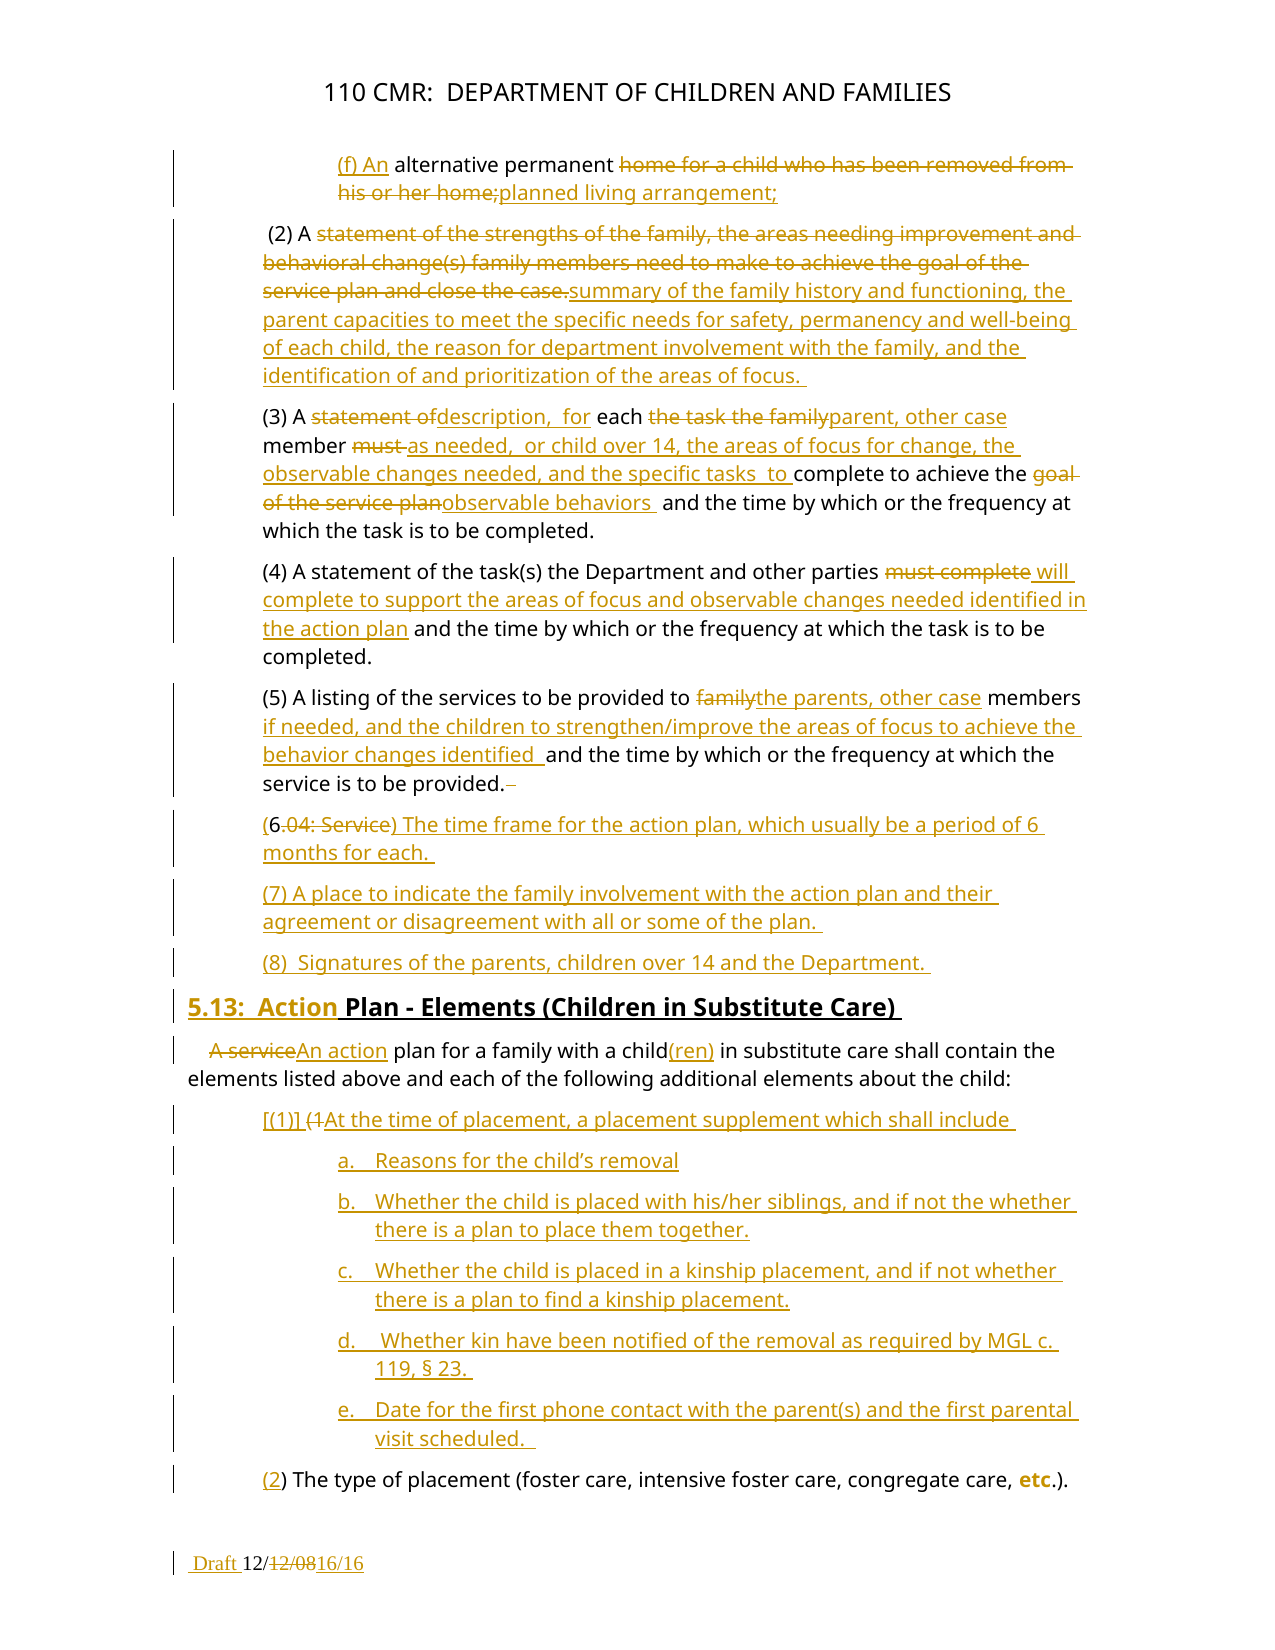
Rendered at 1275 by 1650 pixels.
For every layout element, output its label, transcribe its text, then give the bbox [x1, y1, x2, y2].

text alternative permanent [337, 150, 1087, 207]
text (4) A statement of the task(s) the Department and other parties and the time by which or the frequency at which the task is to be completed. [262, 557, 1087, 610]
text plan for a family with a child in substitute care shall contain the elements listed above and each of the following additional elements about the child: [187, 1036, 1087, 1093]
text (2) A [262, 219, 1087, 390]
text ) The type of placement (foster care, intensive foster care, congregate care, etc.). [262, 1465, 1087, 1493]
text (5) A listing of the services to be provided to members and the time by which or the frequency at which the service is to be provided. [262, 683, 1087, 797]
subtitle Plan - Elements (Children in Substitute Care) [187, 989, 1087, 1023]
text 6 [262, 810, 1087, 867]
text (3) A each member complete to achieve the and the time by which or the frequency at which the task is to be completed. [262, 402, 1087, 545]
text (4) A statement of the task(s) the Department and other parties and the time by which or the frequency at which the task is to be completed. [262, 611, 1087, 671]
